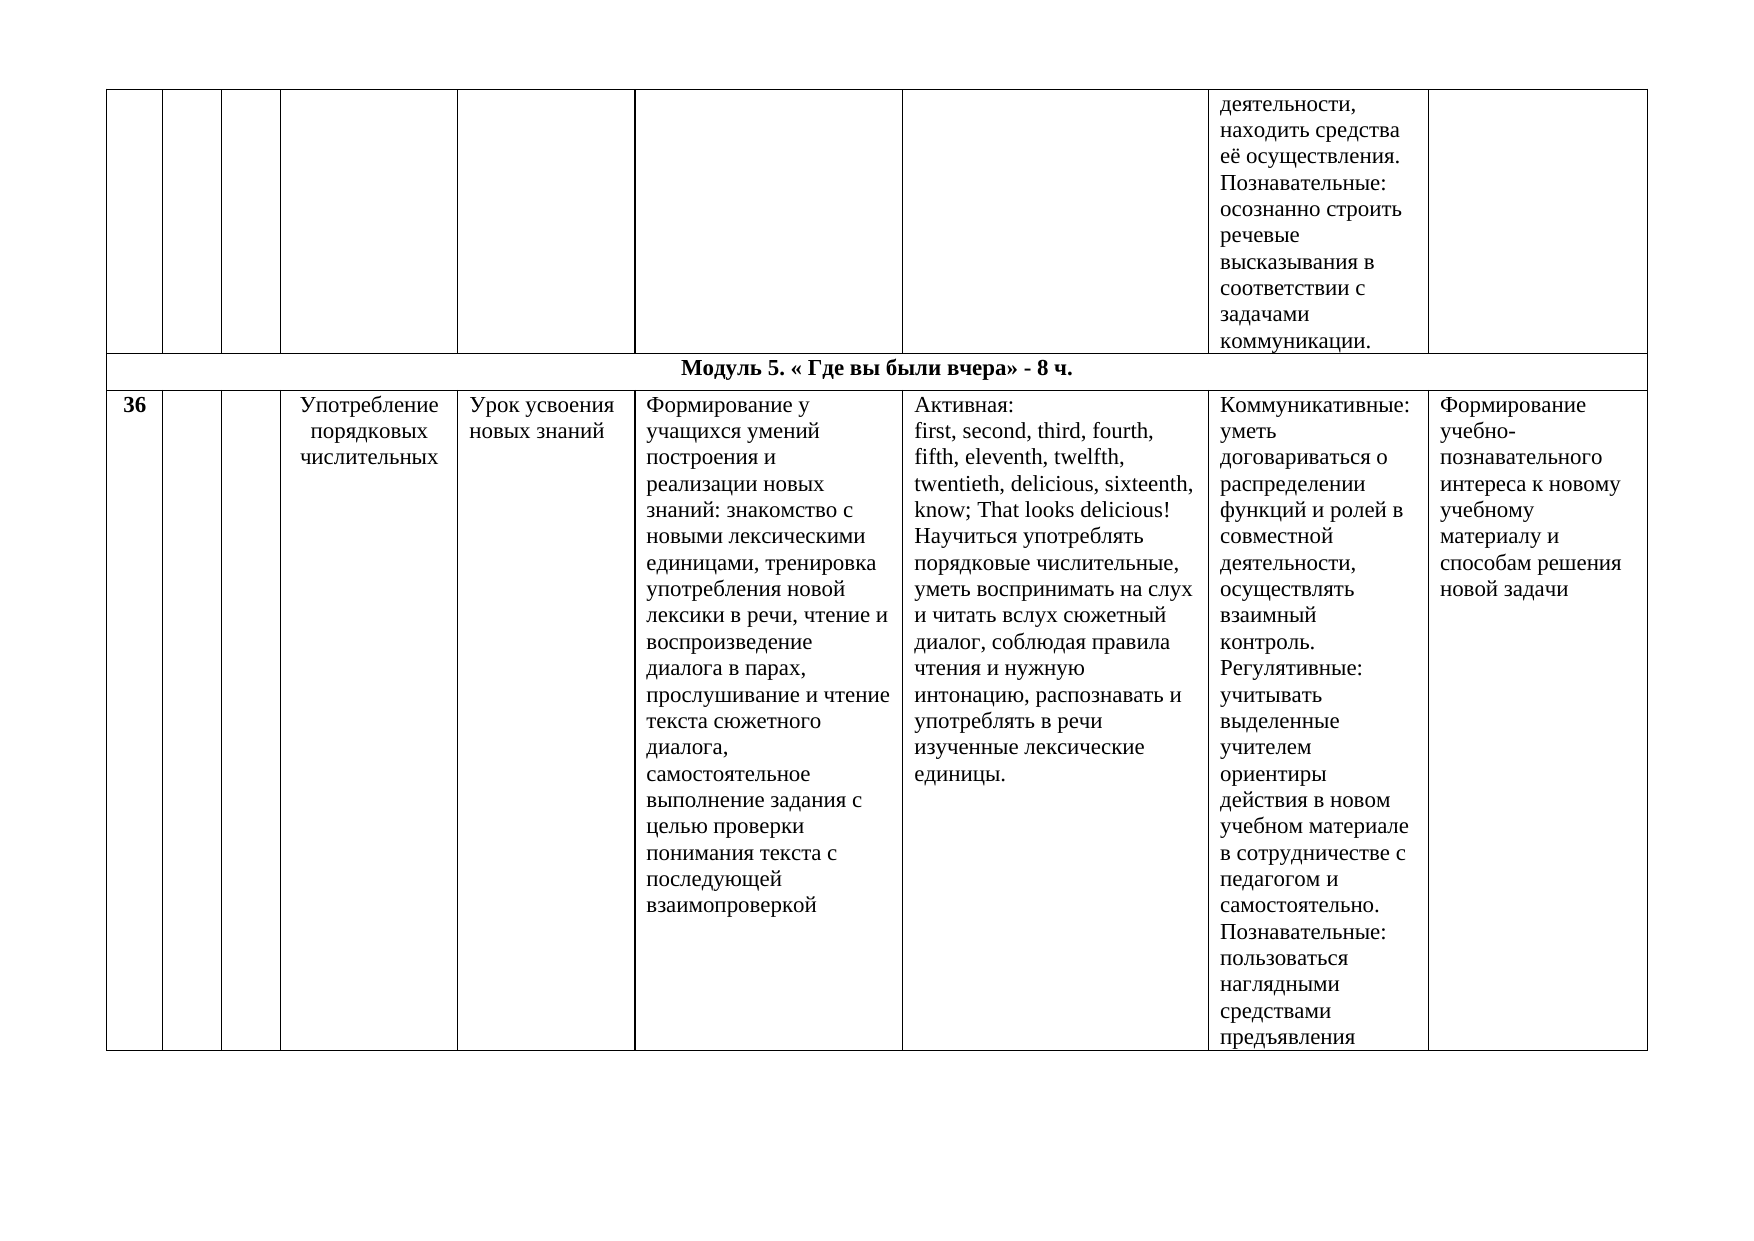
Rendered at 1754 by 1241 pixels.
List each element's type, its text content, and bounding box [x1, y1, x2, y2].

table_cell 35 [107, 90, 162, 353]
table_cell Модуль 5. « Где вы были вчера» - 8 ч. [107, 354, 1647, 390]
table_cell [281, 391, 457, 1049]
table_cell [222, 391, 280, 1049]
table_cell 36 [107, 391, 162, 1049]
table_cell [1209, 90, 1428, 353]
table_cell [903, 90, 1208, 353]
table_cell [281, 90, 457, 353]
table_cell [1429, 90, 1647, 353]
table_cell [1429, 391, 1647, 1049]
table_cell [458, 391, 634, 1049]
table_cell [1209, 391, 1428, 1049]
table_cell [636, 391, 902, 1049]
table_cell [903, 391, 1208, 1049]
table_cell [458, 90, 634, 353]
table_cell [636, 90, 902, 353]
table_cell [163, 391, 221, 1049]
table_cell [222, 90, 280, 353]
table_cell [163, 90, 221, 353]
